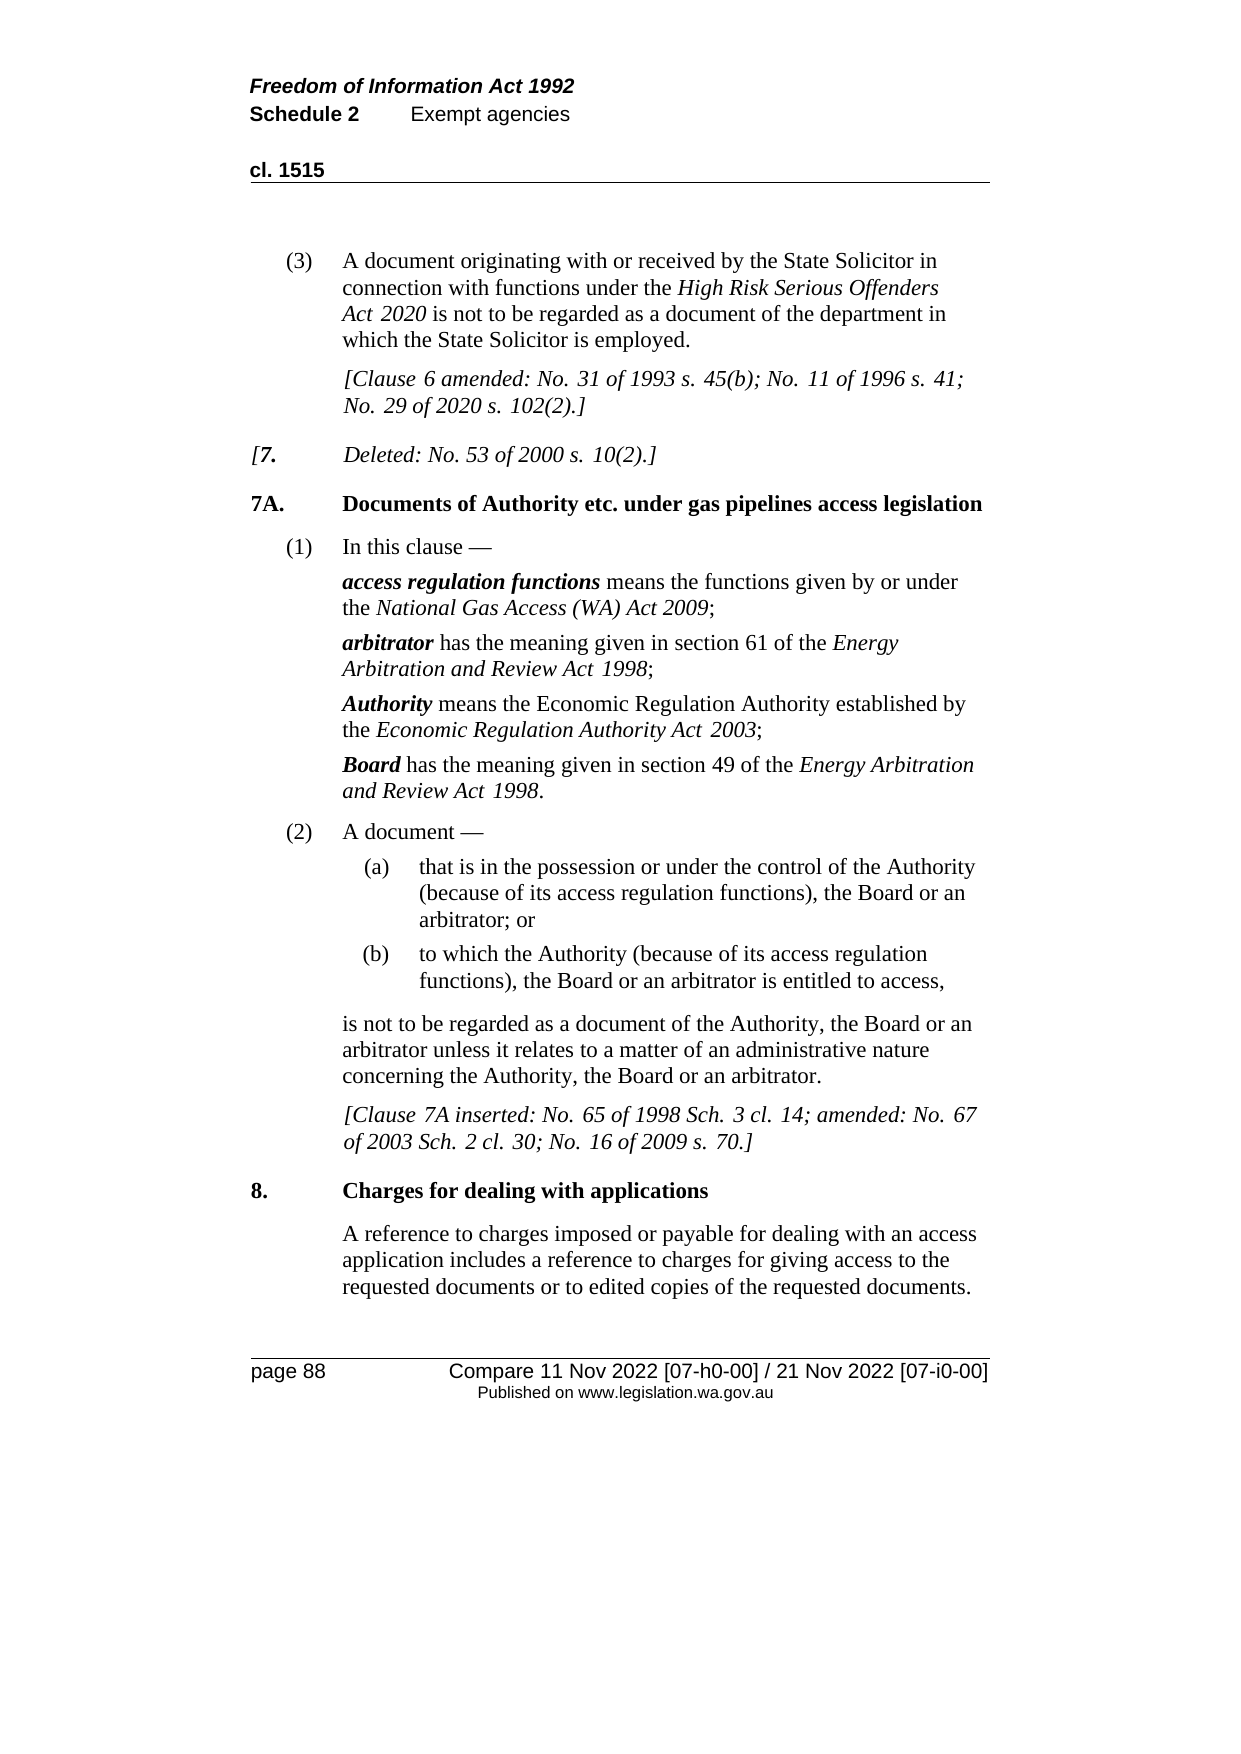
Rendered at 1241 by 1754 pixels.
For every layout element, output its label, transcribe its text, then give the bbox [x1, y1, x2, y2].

text (1) In this clause — [251, 533, 990, 560]
subtitle 8. Charges for dealing with applications [251, 1177, 990, 1203]
text (3) A document originating with or received by the State Solicitor in connection with functions under the High Risk Serious Offenders Act 2020 is not to be regarded as a document of the department in which the State Solicitor is employed. [251, 247, 990, 353]
text (2) A document — [251, 818, 990, 845]
text A reference to charges imposed or payable for dealing with an access application includes a reference to charges for giving access to the requested documents or to edited copies of the requested documents. [251, 1220, 990, 1299]
text Board has the meaning given in section 49 of the Energy Arbitration and Review Act 1998. [251, 751, 990, 804]
text arbitrator has the meaning given in section 61 of the Energy Arbitration and Review Act 1998; [251, 629, 990, 682]
text [Clause 6 amended: No. 31 of 1993 s. 45(b); No. 11 of 1996 s. 41; No. 29 of 2020 s. 102(2).] [251, 365, 990, 418]
text [7. Deleted: No. 53 of 2000 s. 10(2).] [251, 441, 990, 467]
text Authority means the Economic Regulation Authority established by the Economic Regulation Authority Act 2003; [251, 690, 990, 743]
text (b) to which the Authority (because of its access regulation functions), the Board or an arbitrator is entitled to access, [251, 941, 990, 993]
text [Clause 7A inserted: No. 65 of 1998 Sch. 3 cl. 14; amended: No. 67 of 2003 Sch. 2 cl. 30; No. 16 of 2009 s. 70.] [251, 1101, 990, 1154]
text is not to be regarded as a document of the Authority, the Board or an arbitrator unless it relates to a matter of an administrative nature concerning the Authority, the Board or an arbitrator. [251, 1010, 990, 1089]
text (a) that is in the possession or under the control of the Authority (because of its access regulation functions), the Board or an arbitrator; or [251, 853, 990, 932]
subtitle 7A. Documents of Authority etc. under gas pipelines access legislation [251, 490, 990, 517]
text access regulation functions means the functions given by or under the National Gas Access (WA) Act 2009; [251, 568, 990, 621]
